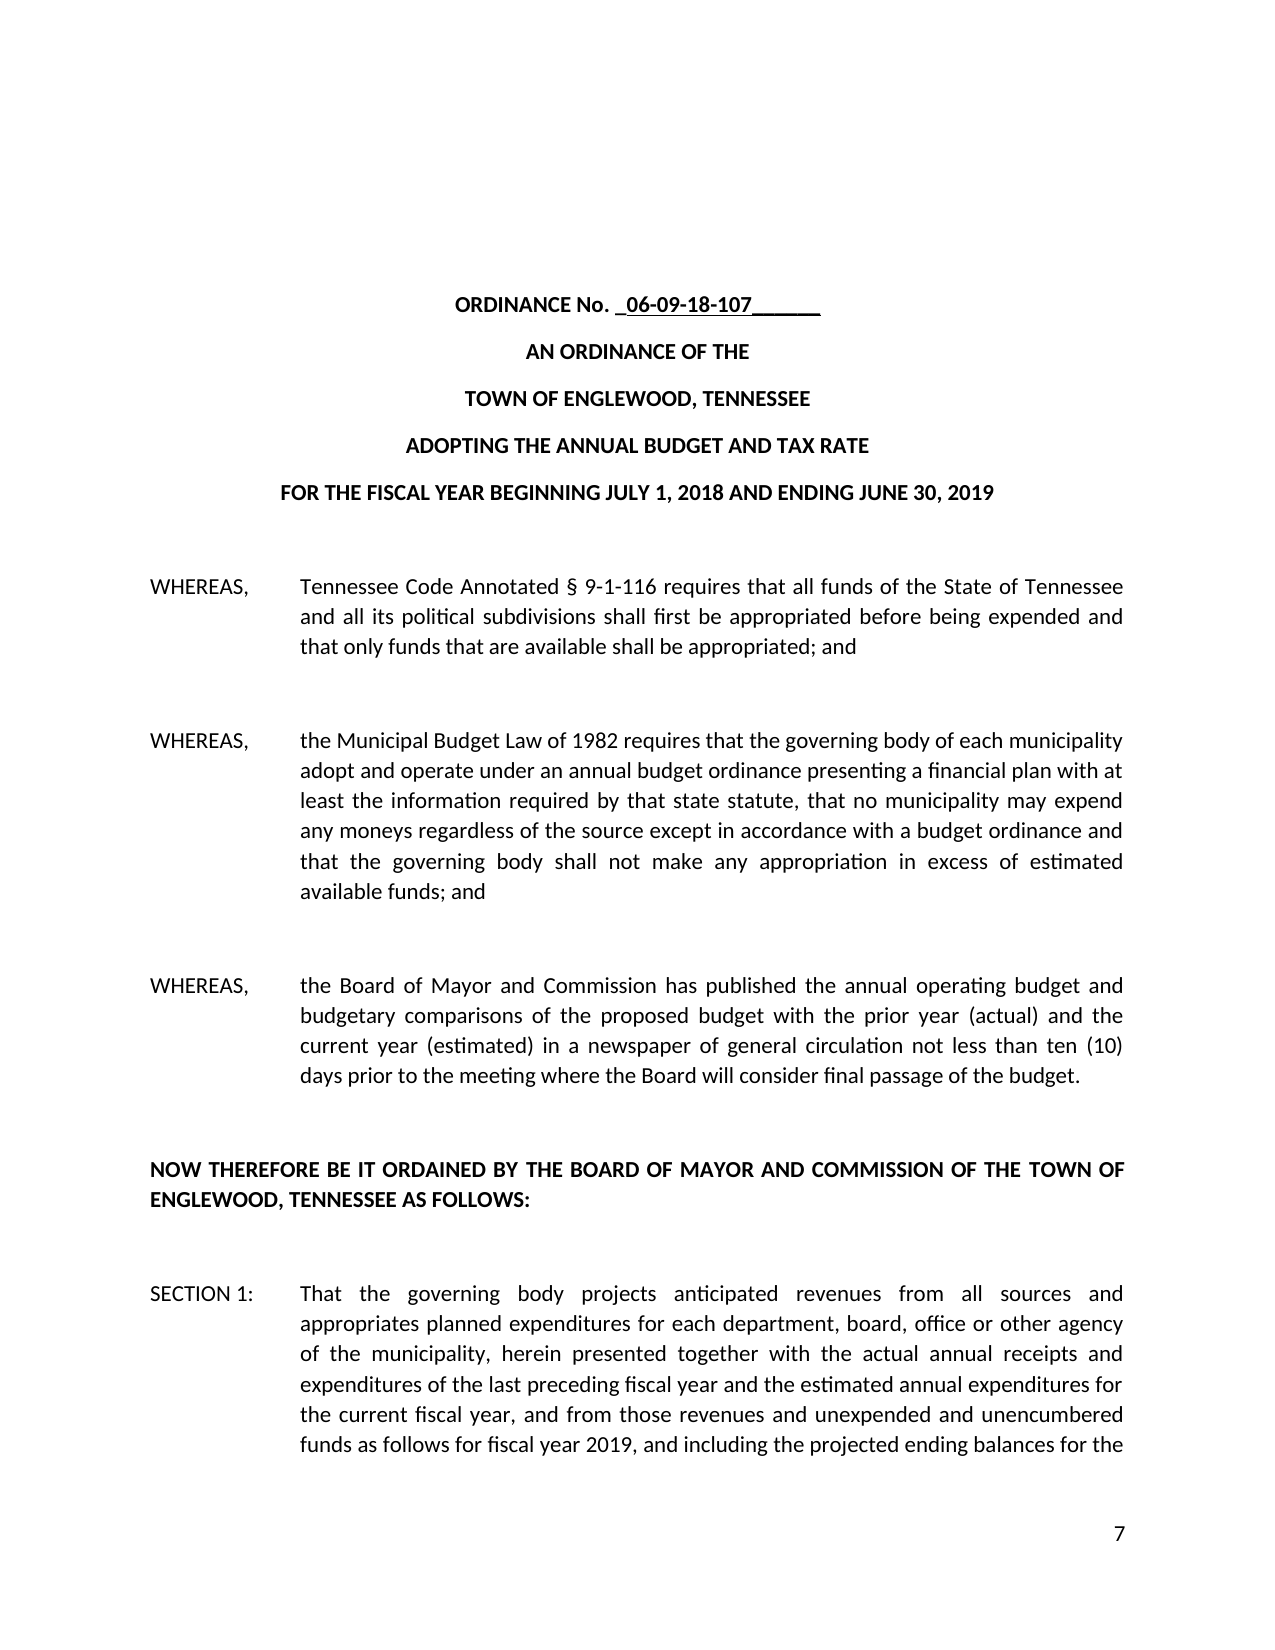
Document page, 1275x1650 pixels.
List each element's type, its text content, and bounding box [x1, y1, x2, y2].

text WHEREAS, Tennessee Code Annotated § 9-1-116 requires that all funds of the State of Tennessee and all its political subdivisions shall first be appropriated before being expended and that only funds that are available shall be appropriated; and [150, 572, 1125, 660]
text WHEREAS, the Municipal Budget Law of 1982 requires that the governing body of each municipality adopt and operate under an annual budget ordinance presenting a financial plan with at least the information required by that state statute, that no municipality may expend any moneys regardless of the source except in accordance with a budget ordinance and that the governing body shall not make any appropriation in excess of estimated available funds; and [150, 726, 1125, 905]
text WHEREAS, the Board of Mayor and Commission has published the annual operating budget and budgetary comparisons of the proposed budget with the prior year (actual) and the current year (estimated) in a newspaper of general circulation not less than ten (10) days prior to the meeting where the Board will consider final passage of the budget. [150, 971, 1125, 1089]
text AN ORDINANCE OF THE [150, 337, 1125, 366]
text FOR THE FISCAL YEAR BEGINNING JULY 1, 2018 AND ENDING JUNE 30, 2019 [150, 478, 1125, 506]
text NOW THEREFORE BE IT ORDAINED BY the Board of Mayor and commission of THE TOWN OF ENGLEWOOD, TENNESSEE AS FOLLOWS: [150, 1155, 1125, 1213]
text TOWN OF ENGLEWOOD, TENNESSEE [150, 384, 1125, 412]
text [150, 1279, 1125, 1458]
text ADOPTING THE ANNUAL BUDGET AND TAX RATE [150, 431, 1125, 459]
text ORDINANCE No. _06-09-18-107______ [150, 291, 1125, 319]
